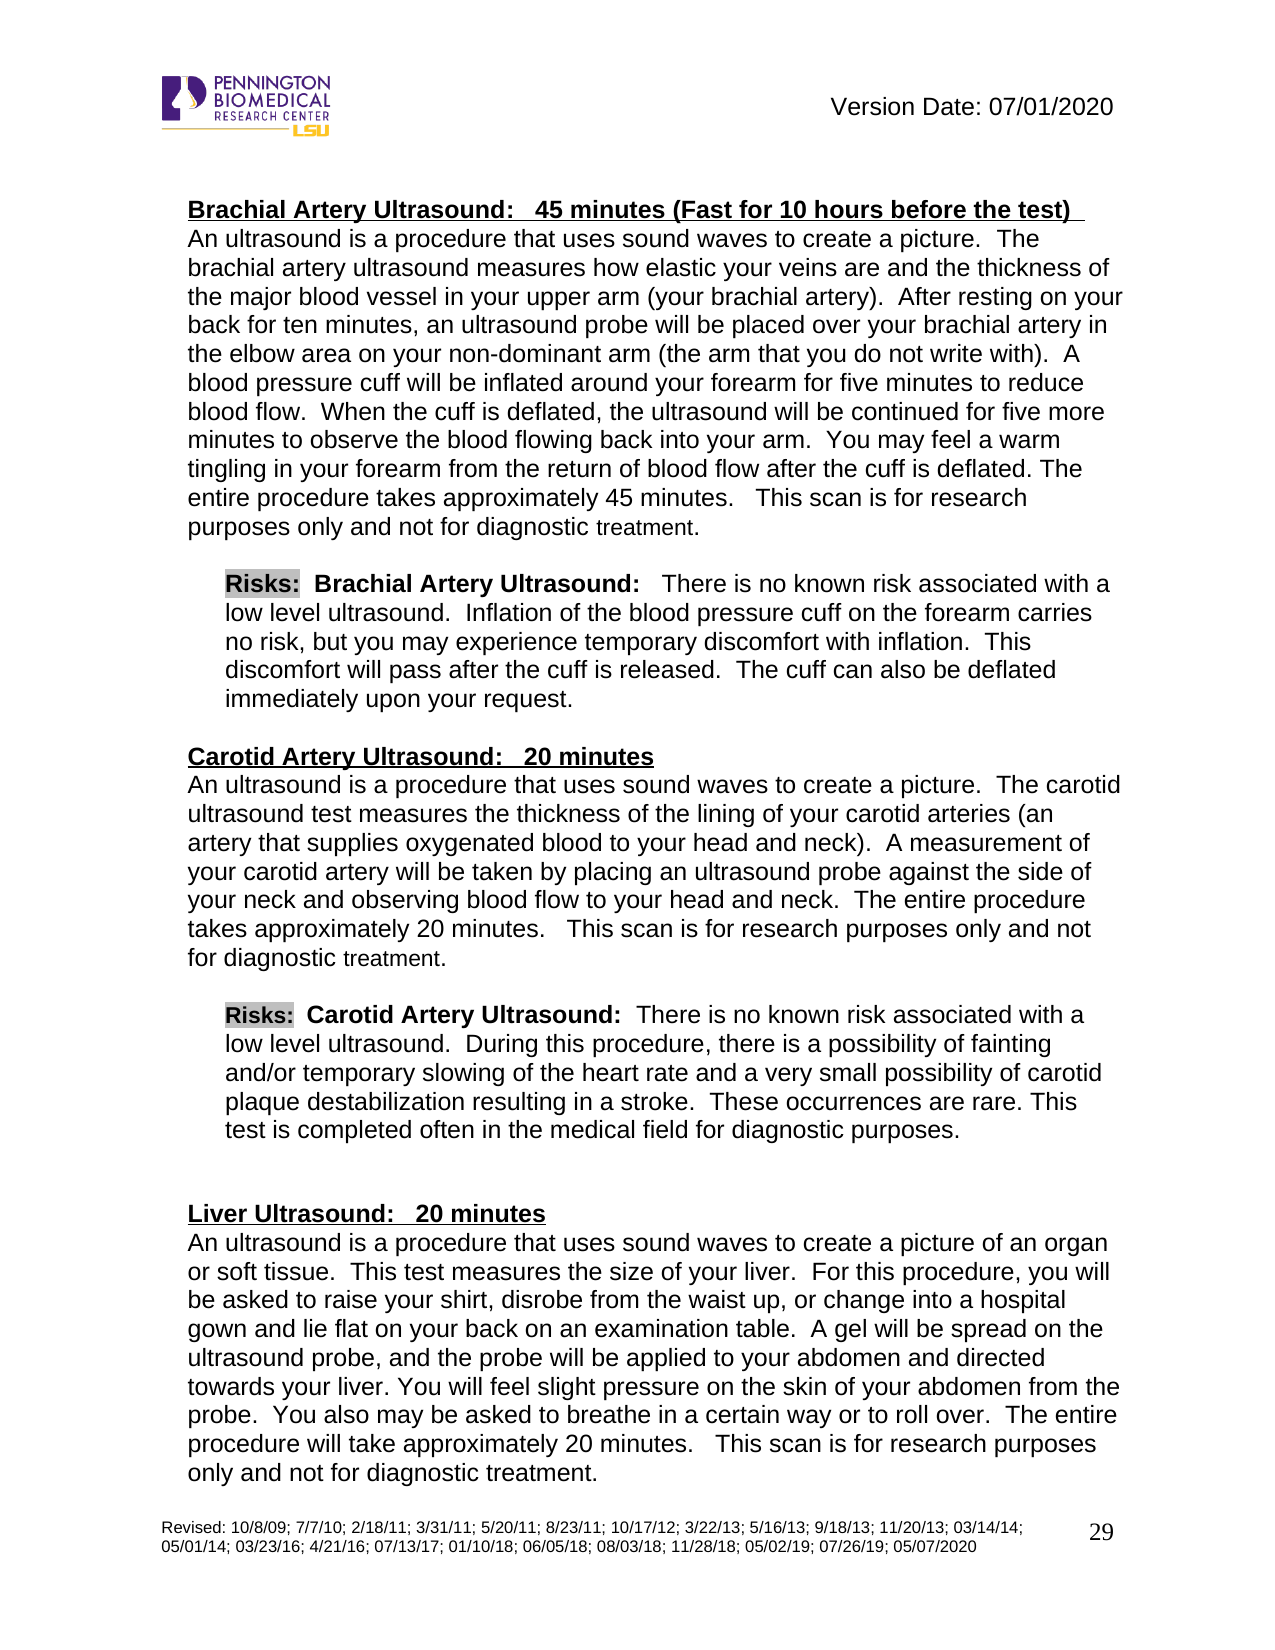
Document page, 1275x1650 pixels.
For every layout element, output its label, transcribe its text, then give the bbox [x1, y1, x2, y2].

text An ultrasound is a procedure that uses sound waves to create a picture. The carotid ultrasound test measures the thickness of the lining of your carotid arteries (an artery that supplies oxygenated blood to your head and neck). A measurement of your carotid artery will be taken by placing an ultrasound probe against the side of your neck and observing blood flow to your head and neck. The entire procedure takes approximately 20 minutes. This scan is for research purposes only and not for diagnostic treatment. [187, 770, 1125, 971]
text An ultrasound is a procedure that uses sound waves to create a picture. The brachial artery ultrasound measures how elastic your veins are and the thickness of the major blood vessel in your upper arm (your brachial artery). After resting on your back for ten minutes, an ultrasound probe will be placed over your brachial artery in the elbow area on your non-dominant arm (the arm that you do not write with). A blood pressure cuff will be inflated around your forearm for five minutes to reduce blood flow. When the cuff is deflated, the ultrasound will be continued for five more minutes to observe the blood flowing back into your arm. You may feel a warm tingling in your forearm from the return of blood flow after the cuff is deflated. The entire procedure takes approximately 45 minutes. This scan is for research purposes only and not for diagnostic treatment. [187, 224, 1125, 540]
text Brachial Artery Ultrasound: 45 minutes (Fast for 10 hours before the test) [150, 195, 1125, 224]
picture [161, 75, 331, 138]
text Liver Ultrasound: 20 minutes [150, 1199, 1125, 1228]
text Risks: Carotid Artery Ultrasound: There is no known risk associated with a low level ultrasound. During this procedure, there is a possibility of fainting and/or temporary slowing of the heart rate and a very small possibility of carotid plaque destabilization resulting in a stroke. These occurrences are rare. This test is completed often in the medical field for diagnostic purposes. [225, 1000, 1125, 1144]
text Risks: Brachial Artery Ultrasound: There is no known risk associated with a low level ultrasound. Inflation of the blood pressure cuff on the forearm carries no risk, but you may experience temporary discomfort with inflation. This discomfort will pass after the cuff is released. The cuff can also be deflated immediately upon your request. [225, 569, 1125, 713]
text Carotid Artery Ultrasound: 20 minutes [150, 741, 1125, 770]
text An ultrasound is a procedure that uses sound waves to create a picture of an organ or soft tissue. This test measures the size of your liver. For this procedure, you will be asked to raise your shirt, disrobe from the waist up, or change into a hospital gown and lie flat on your back on an examination table. A gel will be spread on the ultrasound probe, and the probe will be applied to your abdomen and directed towards your liver. You will feel slight pressure on the skin of your abdomen from the probe. You also may be asked to breathe in a certain way or to roll over. The entire procedure will take approximately 20 minutes. This scan is for research purposes only and not for diagnostic treatment. [187, 1228, 1125, 1487]
